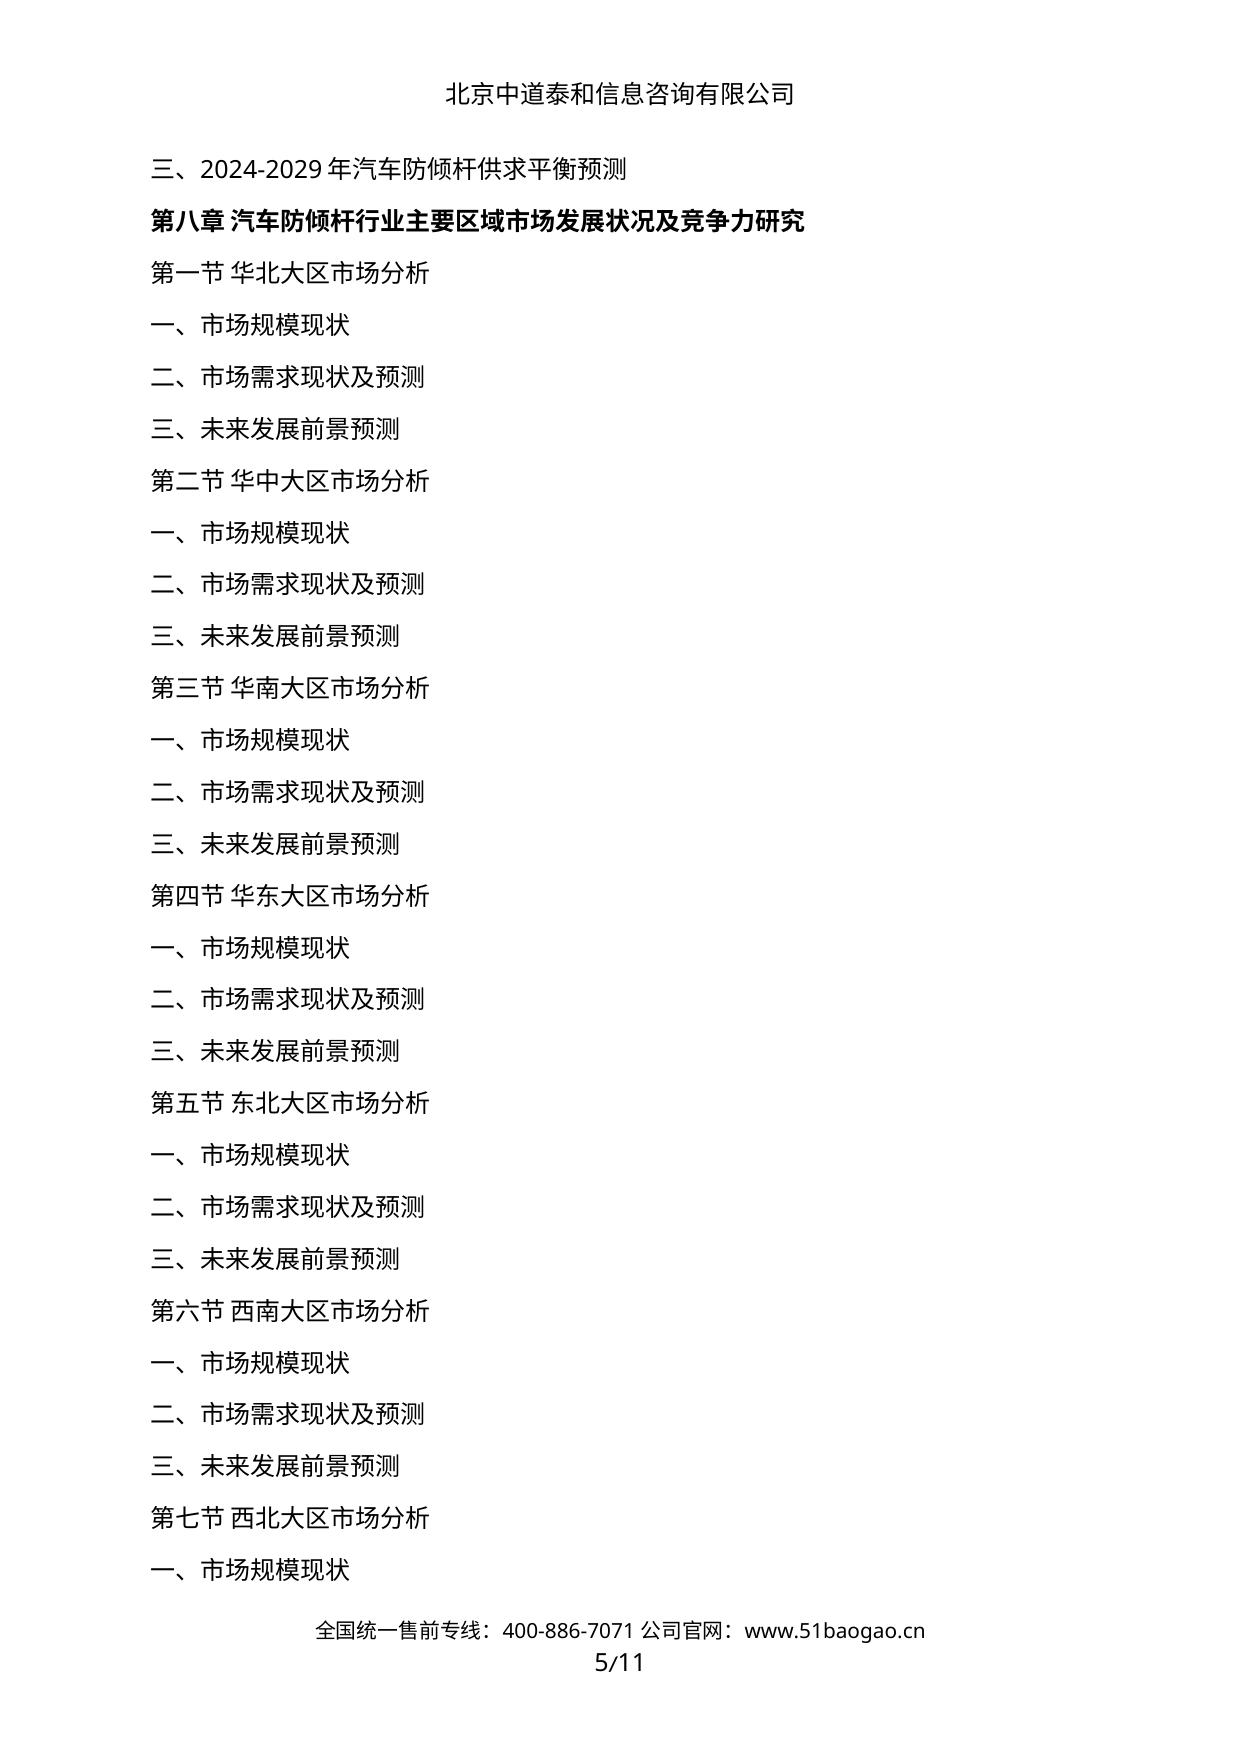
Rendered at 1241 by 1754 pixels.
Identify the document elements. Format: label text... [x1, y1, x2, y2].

text 一、市场规模现状 [150, 1136, 1090, 1172]
text 三、未来发展前景预测 [150, 617, 1090, 653]
text 二、市场需求现状及预测 [150, 357, 1090, 394]
text 三、未来发展前景预测 [150, 1032, 1090, 1068]
text 一、市场规模现状 [150, 1343, 1090, 1379]
text 二、市场需求现状及预测 [150, 1395, 1090, 1431]
text 第八章 汽车防倾杆行业主要区域市场发展状况及竞争力研究 [150, 202, 1090, 238]
text 一、市场规模现状 [150, 513, 1090, 549]
text 三、2024-2029年汽车防倾杆供求平衡预测 [150, 150, 1090, 186]
text 第七节 西北大区市场分析 [150, 1499, 1090, 1535]
text 第一节 华北大区市场分析 [150, 254, 1090, 290]
text 一、市场规模现状 [150, 928, 1090, 964]
text 第二节 华中大区市场分析 [150, 461, 1090, 497]
text 二、市场需求现状及预测 [150, 772, 1090, 809]
text 三、未来发展前景预测 [150, 1447, 1090, 1483]
text 二、市场需求现状及预测 [150, 1187, 1090, 1224]
text 第三节 华南大区市场分析 [150, 669, 1090, 705]
text 一、市场规模现状 [150, 306, 1090, 342]
text 一、市场规模现状 [150, 1551, 1090, 1587]
text 一、市场规模现状 [150, 721, 1090, 757]
text 第四节 华东大区市场分析 [150, 876, 1090, 912]
text 二、市场需求现状及预测 [150, 565, 1090, 601]
text 三、未来发展前景预测 [150, 824, 1090, 861]
text 二、市场需求现状及预测 [150, 980, 1090, 1016]
text 三、未来发展前景预测 [150, 1239, 1090, 1276]
text 三、未来发展前景预测 [150, 409, 1090, 446]
text 第五节 东北大区市场分析 [150, 1084, 1090, 1120]
text 第六节 西南大区市场分析 [150, 1291, 1090, 1327]
